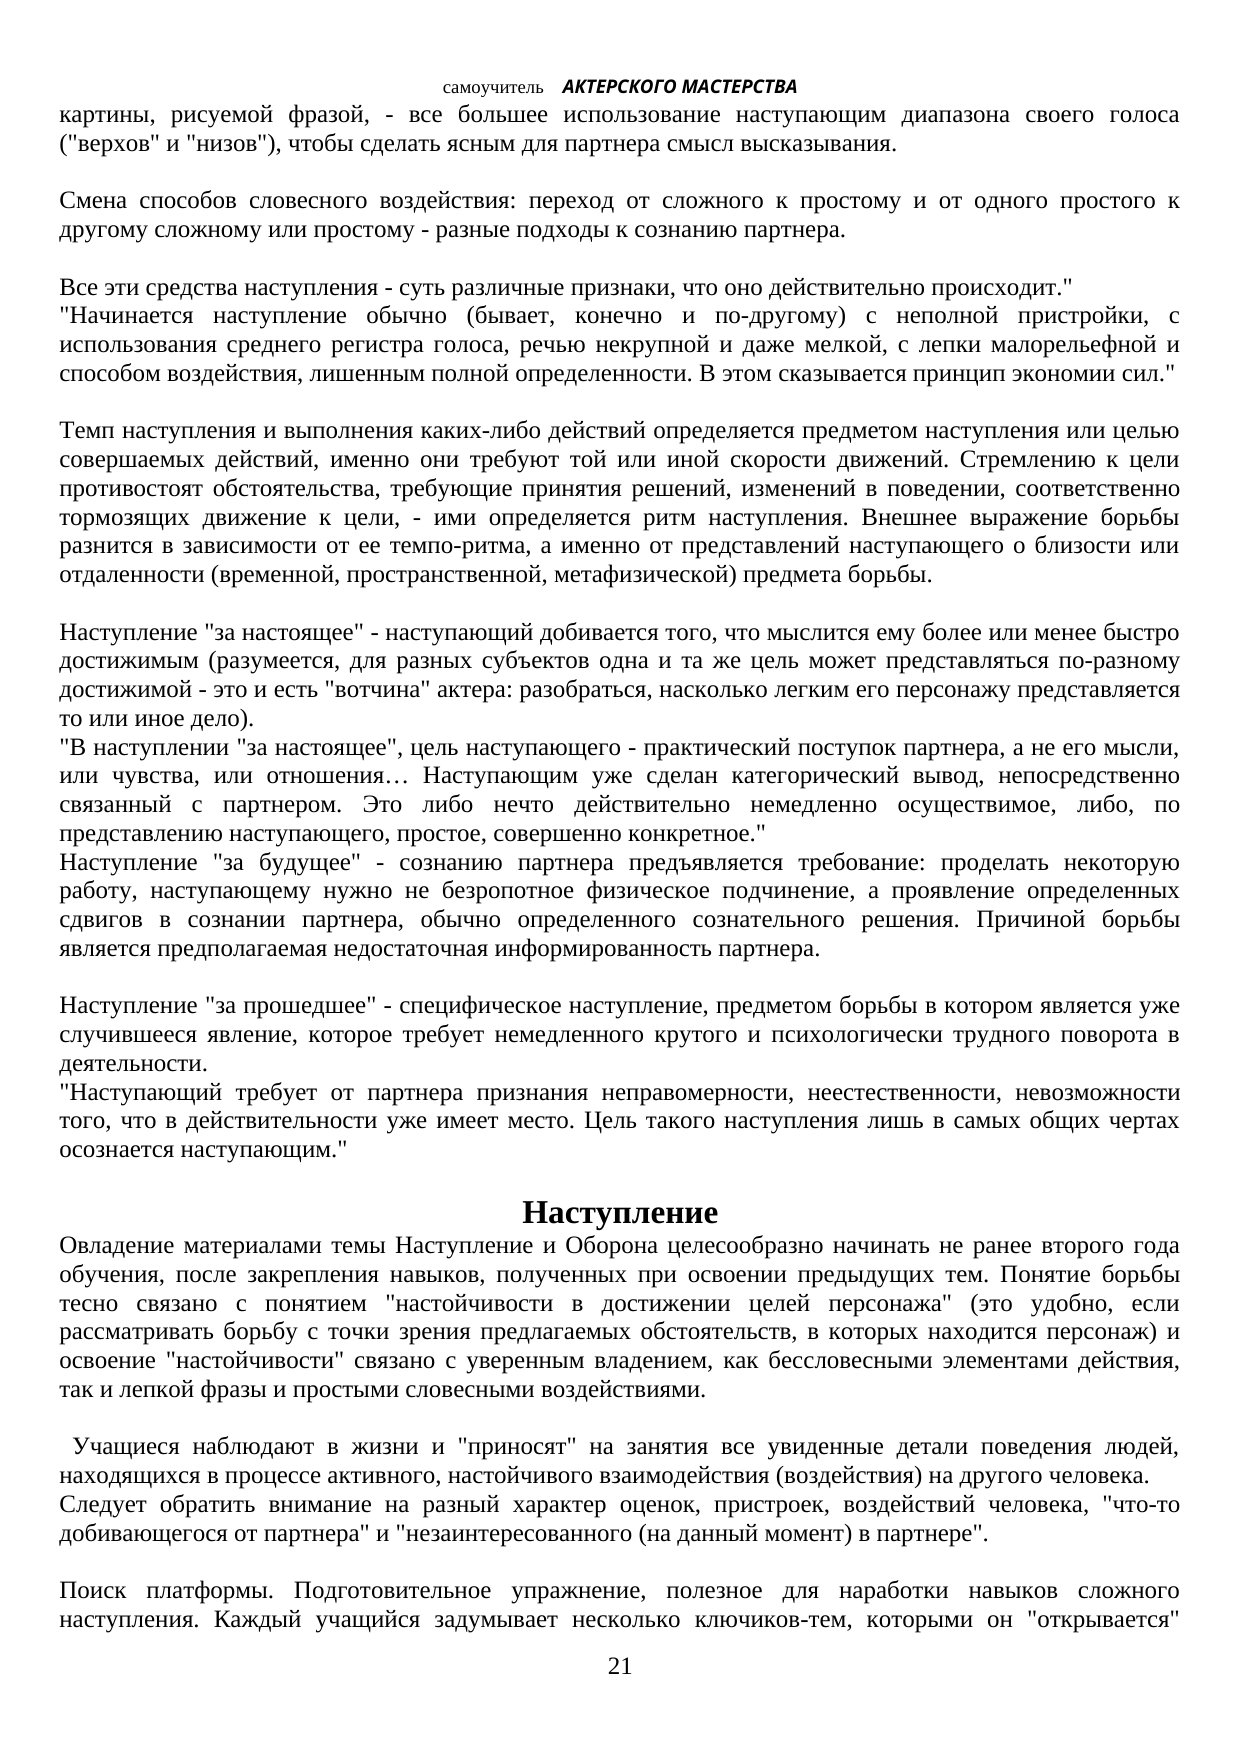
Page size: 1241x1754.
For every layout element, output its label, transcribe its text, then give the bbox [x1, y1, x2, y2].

text "Наступающий требует от партнера признания неправомерности, неестественности, невозможности того, что в действительности уже имеет место. Цель такого наступления лишь в самых общих чертах осознается наступающим." [59, 1077, 1181, 1163]
text Наступление "за будущее" - сознанию партнера предъявляется требование: проделать некоторую работу, наступающему нужно не безропотное физическое подчинение, а проявление определенных сдвигов в сознании партнера, обычно определенного сознательного решения. Причиной борьбы является предполагаемая недостаточная информированность партнера. [59, 847, 1181, 962]
text Следует обратить внимание на разный характер оценок, пристроек, воздействий человека, "что-то добивающегося от партнера" и "незаинтересованного (на данный момент) в партнере". [59, 1489, 1181, 1546]
text Темп наступления и выполнения каких-либо действий определяется предметом наступления или целью совершаемых действий, именно они требуют той или иной скорости движений. Стремлению к цели противостоят обстоятельства, требующие принятия решений, изменений в поведении, соответственно тормозящих движение к цели, - ими определяется ритм наступления. Внешнее выражение борьбы разнится в зависимости от ее темпо-ритма, а именно от представлений наступающего о близости или отдаленности (временной, пространственной, метафизической) предмета борьбы. [59, 416, 1181, 588]
text "В наступлении "за настоящее", цель наступающего - практический поступок партнера, а не его мысли, или чувства, или отношения… Наступающим уже сделан категорический вывод, непосредственно связанный с партнером. Это либо нечто действительно немедленно осуществимое, либо, по представлению наступающего, простое, совершенно конкретное." [59, 732, 1181, 847]
text Овладение материалами темы Наступление и Оборона целесообразно начинать не ранее второго года обучения, после закрепления навыков, полученных при освоении предыдущих тем. Понятие борьбы тесно связано с понятием "настойчивости в достижении целей персонажа" (это удобно, если рассматривать борьбу с точки зрения предлагаемых обстоятельств, в которых находится персонаж) и освоение "настойчивости" связано с уверенным владением, как бессловесными элементами действия, так и лепкой фразы и простыми словесными воздействиями. [59, 1230, 1181, 1403]
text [59, 1575, 1181, 1633]
text Учащиеся наблюдают в жизни и "приносят" на занятия все увиденные детали поведения людей, находящихся в процессе активного, настойчивого взаимодействия (воздействия) на другого человека. [59, 1431, 1181, 1489]
text Все эти средства наступления - суть различные признаки, что оно действительно происходит." [59, 272, 1181, 301]
text Смена способов словесного воздействия: переход от сложного к простому и от одного простого к другому сложному или простому - разные подходы к сознанию партнера. [59, 186, 1181, 243]
text Наступление "за настоящее" - наступающий добивается того, что мыслится ему более или менее быстро достижимым (разумеется, для разных субъектов одна и та же цель может представляться по-разному достижимой - это и есть "вотчина" актера: разобраться, насколько легким его персонажу представляется то или иное дело). [59, 617, 1181, 732]
text Наступление "за прошедшее" - специфическое наступление, предметом борьбы в котором является уже случившееся явление, которое требует немедленного крутого и психологически трудного поворота в деятельности. [59, 991, 1181, 1077]
text "Начинается наступление обычно (бывает, конечно и по-другому) с неполной пристройки, с использования среднего регистра голоса, речью некрупной и даже мелкой, с лепки малорельефной и способом воздействия, лишенным полной определенности. В этом сказывается принцип экономии сил." [59, 301, 1181, 387]
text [59, 99, 1181, 157]
text Наступление [59, 1192, 1181, 1230]
